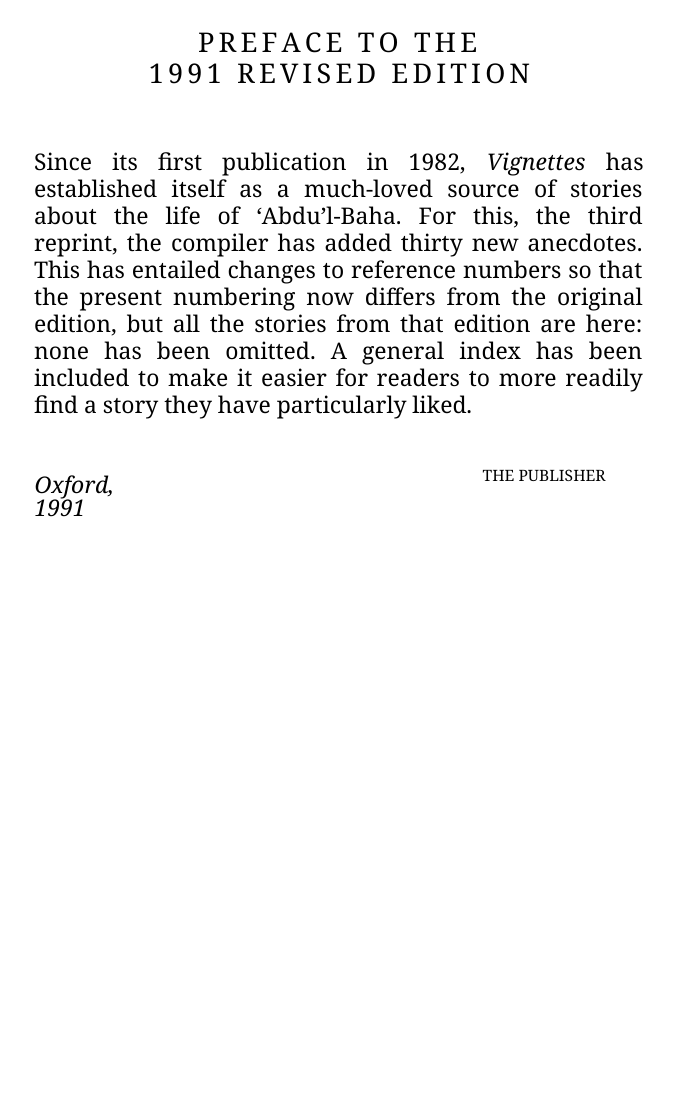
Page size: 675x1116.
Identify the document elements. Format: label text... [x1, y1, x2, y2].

text Since its first publication in 1982, Vignettes has established itself as a much-loved source of stories about the life of ‘Abdu’l-Baha. For this, the third reprint, the compiler has added thirty new anecdotes. This has entailed changes to reference numbers so that the present numbering now differs from the original edition, but all the stories from that edition are here: none has been omitted. A general index has been included to make it easier for readers to more readily find a story they have particularly liked. [34, 149, 643, 419]
text PREFACE TO THE 1991 REVISED EDITION [36, 27, 643, 89]
text THE PUBLISHER [482, 469, 606, 485]
text Oxford, 1991 [34, 475, 160, 521]
